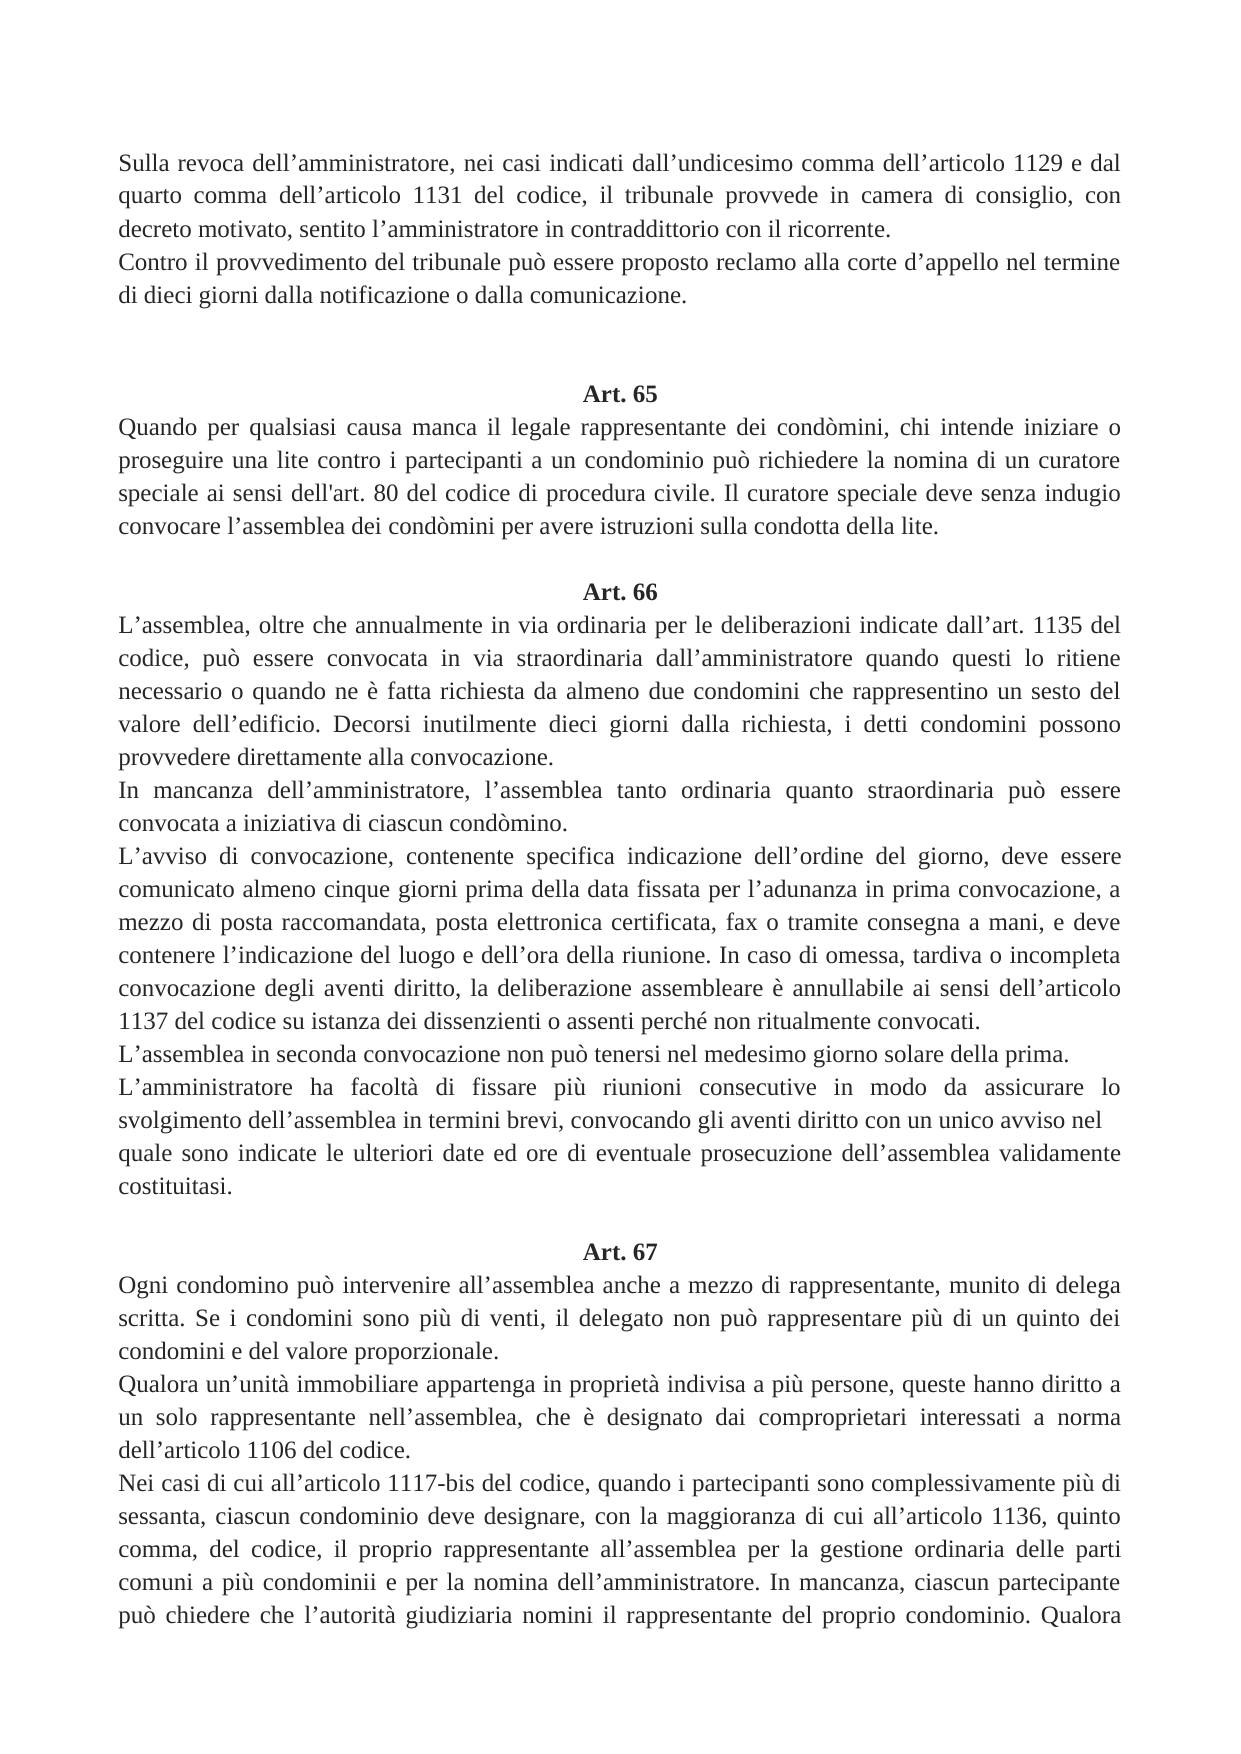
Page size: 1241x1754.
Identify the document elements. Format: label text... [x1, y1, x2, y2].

text L’assemblea in seconda convocazione non può tenersi nel medesimo giorno solare della prima. [118, 1039, 1122, 1068]
text L’amministratore ha facoltà di fissare più riunioni consecutive in modo da assicurare lo svolgimento dell’assemblea in termini brevi, convocando gli aventi diritto con un unico avviso nel [118, 1072, 1122, 1134]
text Quando per qualsiasi causa manca il legale rappresentante dei condòmini, chi intende iniziare o proseguire una lite contro i partecipanti a un condominio può richiedere la nomina di un curatore speciale ai sensi dell'art. 80 del codice di procedura civile. Il curatore speciale deve senza indugio convocare l’assemblea dei condòmini per avere istruzioni sulla condotta della lite. [118, 412, 1122, 539]
text Qualora un’unità immobiliare appartenga in proprietà indivisa a più persone, queste hanno diritto a un solo rappresentante nell’assemblea, che è designato dai comproprietari interessati a norma dell’articolo 1106 del codice. [118, 1369, 1122, 1464]
text Art. 66 [118, 577, 1122, 606]
text Sulla revoca dell’amministratore, nei casi indicati dall’undicesimo comma dell’articolo 1129 e dal quarto comma dell’articolo 1131 del codice, il tribunale provvede in camera di consiglio, con decreto motivato, sentito l’amministratore in contraddittorio con il ricorrente. [118, 148, 1122, 242]
text quale sono indicate le ulteriori date ed ore di eventuale prosecuzione dell’assemblea validamente costituitasi. [118, 1138, 1122, 1200]
text Ogni condomino può intervenire all’assemblea anche a mezzo di rappresentante, munito di delega scritta. Se i condomini sono più di venti, il delegato non può rappresentare più di un quinto dei condomini e del valore proporzionale. [118, 1270, 1122, 1365]
text Art. 67 [118, 1237, 1122, 1266]
text In mancanza dell’amministratore, l’assemblea tanto ordinaria quanto straordinaria può essere convocata a iniziativa di ciascun condòmino. [118, 775, 1122, 837]
text L’avviso di convocazione, contenente specifica indicazione dell’ordine del giorno, deve essere comunicato almeno cinque giorni prima della data fissata per l’adunanza in prima convocazione, a mezzo di posta raccomandata, posta elettronica certificata, fax o tramite consegna a mani, e deve contenere l’indicazione del luogo e dell’ora della riunione. In caso di omessa, tardiva o incompleta convocazione degli aventi diritto, la deliberazione assembleare è annullabile ai sensi dell’articolo 1137 del codice su istanza dei dissenzienti o assenti perché non ritualmente convocati. [118, 841, 1122, 1035]
text L’assemblea, oltre che annualmente in via ordinaria per le deliberazioni indicate dall’art. 1135 del codice, può essere convocata in via straordinaria dall’amministratore quando questi lo ritiene necessario o quando ne è fatta richiesta da almeno due condomini che rappresentino un sesto del valore dell’edificio. Decorsi inutilmente dieci giorni dalla richiesta, i detti condomini possono provvedere direttamente alla convocazione. [118, 610, 1122, 771]
text Art. 65 [118, 379, 1122, 407]
text Contro il provvedimento del tribunale può essere proposto reclamo alla corte d’appello nel termine di dieci giorni dalla notificazione o dalla comunicazione. [118, 247, 1122, 308]
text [118, 1468, 1122, 1629]
